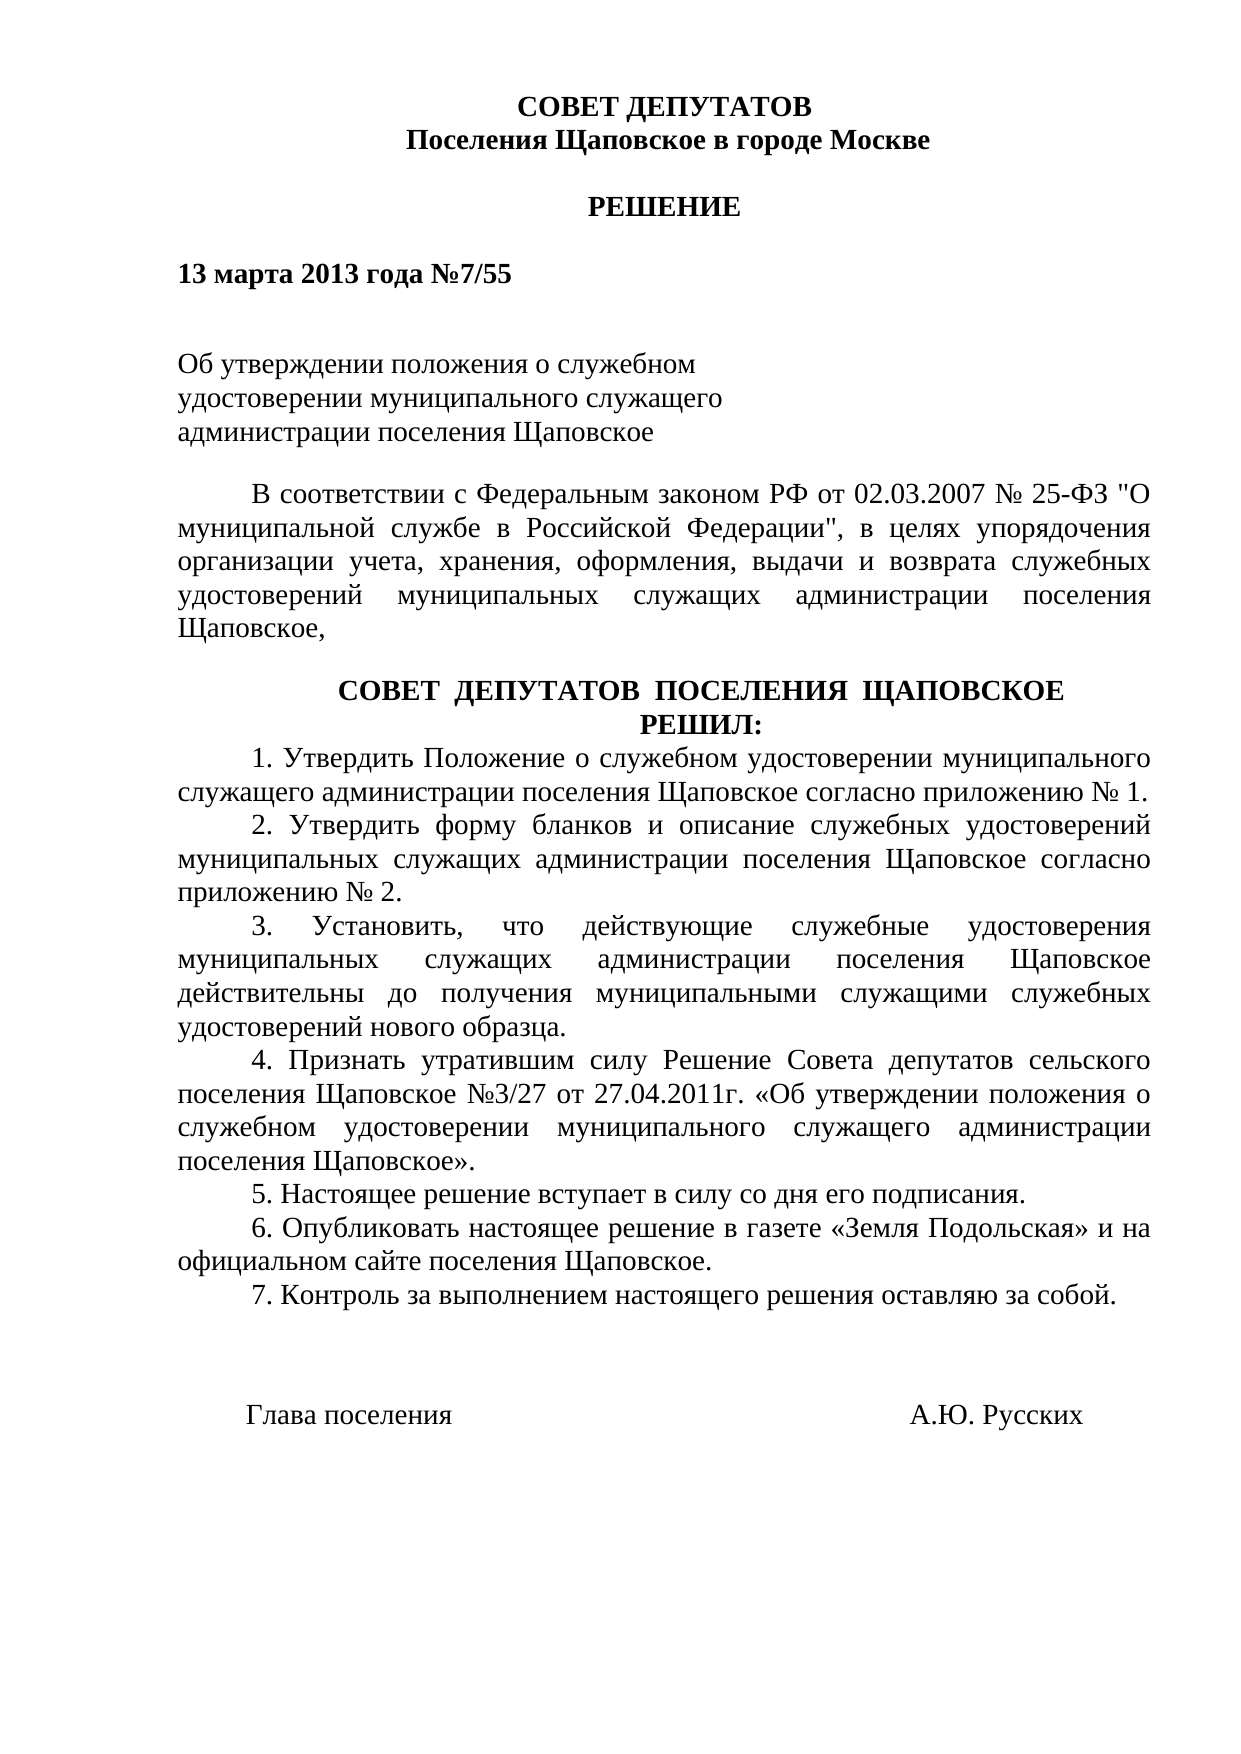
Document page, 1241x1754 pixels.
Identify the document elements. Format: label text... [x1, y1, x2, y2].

text удостоверении муниципального служащего [177, 380, 1152, 414]
text СОВЕТ ДЕПУТАТОВ ПОСЕЛЕНИЯ ЩАПОВСКОЕ [177, 673, 1152, 707]
text Глава поселения А.Ю. Русских [177, 1397, 1152, 1431]
text 6. Опубликовать настоящее решение в газете «Земля Подольская» и на официальном сайте поселения Щаповское. [177, 1210, 1152, 1277]
text РЕШИЛ: [177, 707, 1152, 740]
text 1. Утвердить Положение о служебном удостоверении муниципального служащего администрации поселения Щаповское согласно приложению № 1. [177, 740, 1152, 807]
text 4. Признать утратившим силу Решение Совета депутатов сельского поселения Щаповское №3/27 от 27.04.2011г. «Об утверждении положения о служебном удостоверении муниципального служащего администрации поселения Щаповское». [177, 1042, 1152, 1176]
text 5. Настоящее решение вступает в силу со дня его подписания. [177, 1176, 1152, 1210]
text 2. Утвердить форму бланков и описание служебных удостоверений муниципальных служащих администрации поселения Щаповское согласно приложению № 2. [177, 807, 1152, 908]
text Об утверждении положения о служебном [177, 347, 1152, 380]
title РЕШЕНИЕ [177, 189, 1152, 223]
text В соответствии с Федеральным законом РФ от 02.03.2007 № 25-ФЗ "О муниципальной службе в Российской Федерации", в целях упорядочения организации учета, хранения, оформления, выдачи и возврата служебных удостоверений муниципальных служащих администрации поселения Щаповское, [177, 476, 1152, 644]
text администрации поселения Щаповское [177, 414, 1152, 447]
text 7. Контроль за выполнением настоящего решения оставляю за собой. [177, 1277, 1152, 1311]
text 3. Установить, что действующие служебные удостоверения муниципальных служащих администрации поселения Щаповское действительны до получения муниципальными служащими служебных удостоверений нового образца. [177, 908, 1152, 1042]
title 13 марта 2013 года №7/55 [177, 256, 1152, 290]
title СОВЕТ ДЕПУТАТОВ [177, 89, 1152, 122]
title Поселения Щаповское в городе Москве [177, 122, 1152, 156]
